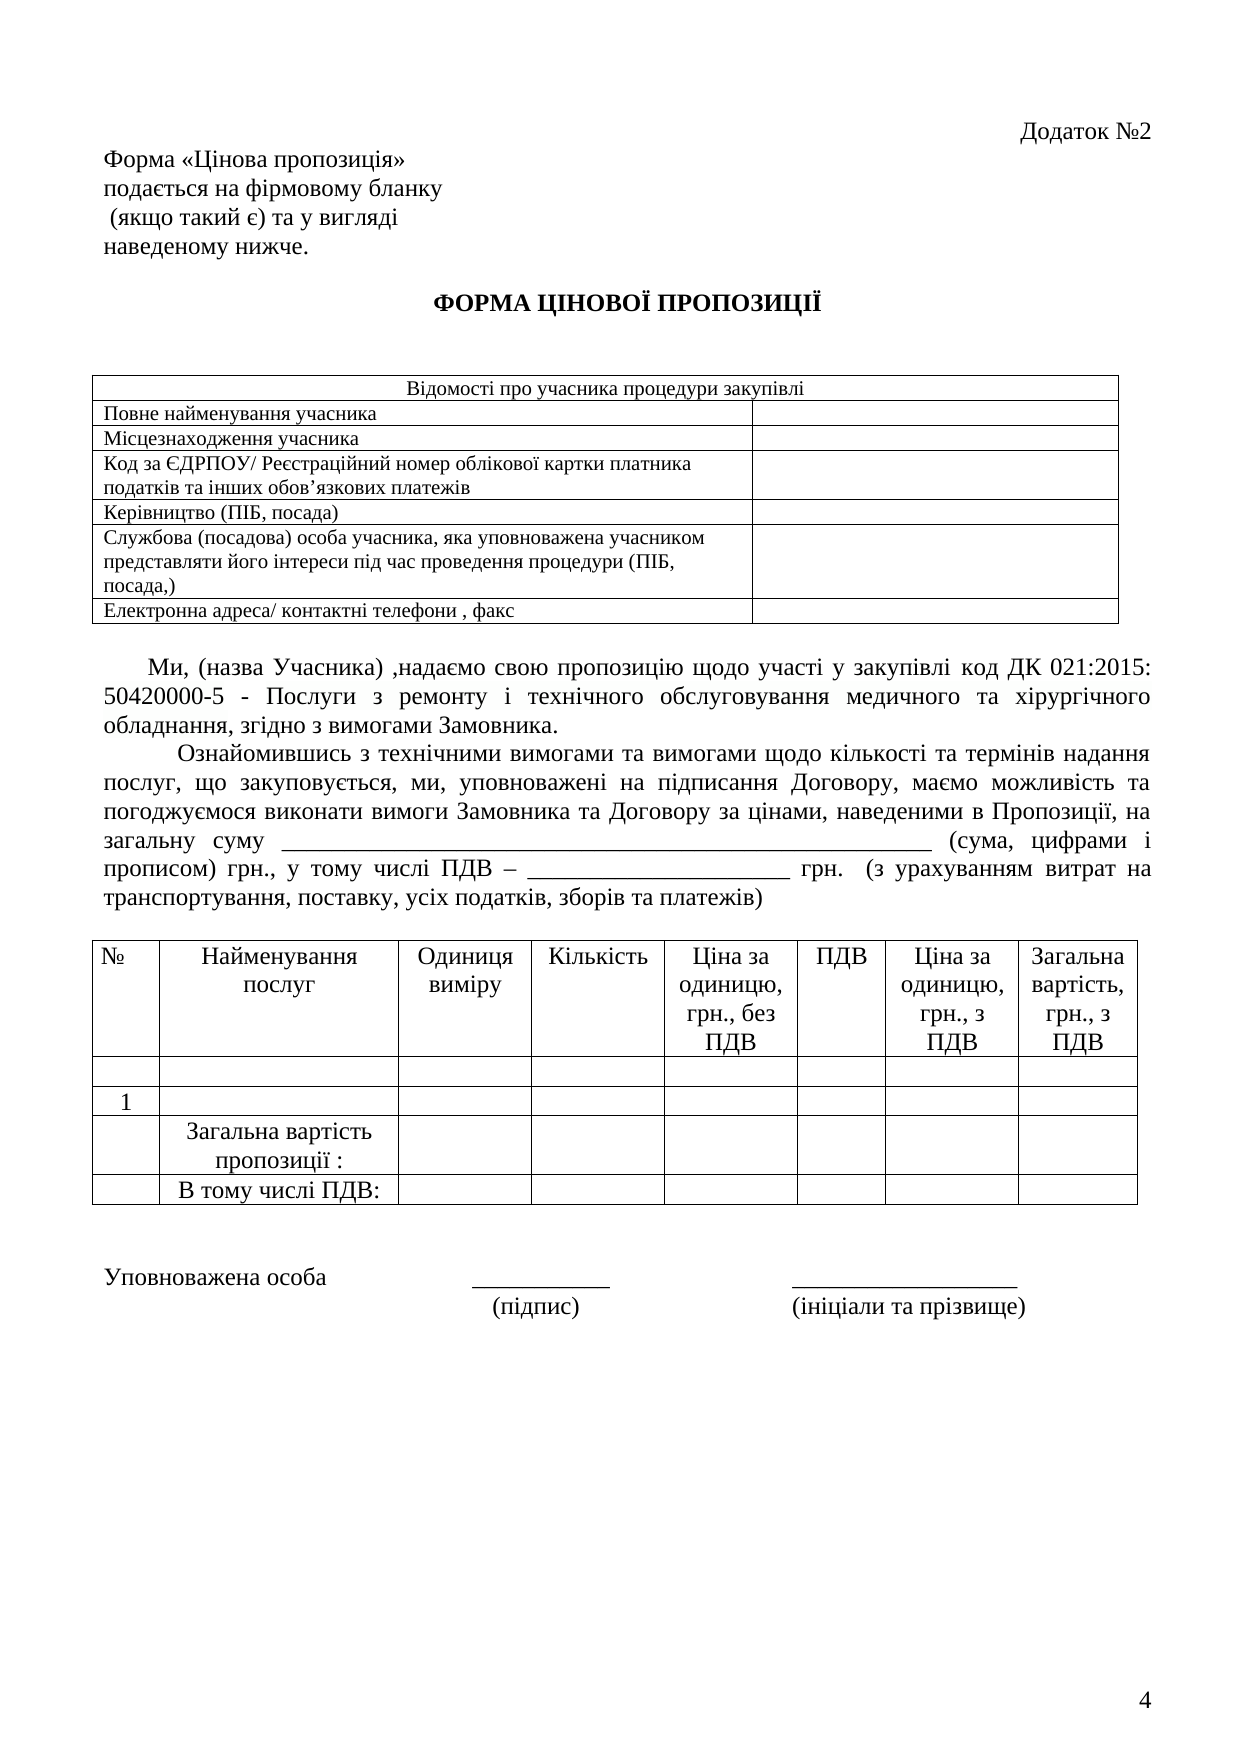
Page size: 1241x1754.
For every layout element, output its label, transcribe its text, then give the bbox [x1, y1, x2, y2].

table_cell [399, 1116, 531, 1174]
table_cell [532, 1087, 664, 1115]
text наведеному нижче. [103, 231, 1152, 259]
table_cell [93, 1057, 159, 1086]
text ФОРМА ЦІНОВОЇ ПРОПОЗИЦІЇ [103, 288, 1152, 317]
table_cell [798, 1057, 885, 1086]
table_cell Код за ЄДРПОУ/ Реєстраційний номер облікової картки платника податків та інших обов’язкових платежів [93, 451, 752, 499]
table_cell [753, 500, 1118, 524]
table_cell [753, 599, 1118, 622]
text Уповноважена особа ___________ __________________ [103, 1262, 1152, 1291]
table_cell [1019, 1175, 1137, 1204]
table_cell Електронна адреса/ контактні телефони , факс [93, 599, 752, 622]
table_cell [753, 451, 1118, 499]
table_header Ціна за одиницю, грн., без ПДВ [665, 941, 797, 1056]
table_cell [93, 1116, 159, 1174]
table_cell [886, 1057, 1018, 1086]
table_cell Службова (посадова) особа учасника, яка уповноважена учасником представляти його інтереси під час проведення процедури (ПІБ, посада,) [93, 525, 752, 597]
table_header Загальна вартість, грн., з ПДВ [1019, 941, 1137, 1056]
text (якщо такий є) та у вигляді [103, 202, 1152, 231]
table_cell [93, 1175, 159, 1204]
text Ми, (назва Учасника) ,надаємо свою пропозицію щодо участі у закупівлі код ДК 021:2015: 50420000-5 - Послуги з ремонту і технічного обслуговування медичного та хірургічного обладнання, згідно з вимогами Замовника. [103, 652, 1152, 738]
table_header Найменування послуг [160, 941, 398, 1056]
table_cell [532, 1116, 664, 1174]
table_cell Місцезнаходження учасника [93, 426, 752, 450]
table_cell [399, 1175, 531, 1204]
text (підпис) (ініціали та прізвище) [103, 1291, 1152, 1320]
table_cell Загальна вартість пропозиції : [160, 1116, 398, 1174]
text Форма «Цінова пропозиція» [103, 144, 1152, 173]
table_cell [399, 1057, 531, 1086]
table_cell [798, 1116, 885, 1174]
table_cell [532, 1057, 664, 1086]
table_cell [886, 1116, 1018, 1174]
table_cell [399, 1087, 531, 1115]
text Додаток №2 [103, 116, 1152, 144]
table_cell [753, 426, 1118, 450]
table_cell В тому числі ПДВ: [160, 1175, 398, 1204]
table_cell [886, 1175, 1018, 1204]
table_cell [665, 1087, 797, 1115]
table_cell 1 [93, 1087, 159, 1115]
table_cell [160, 1087, 398, 1115]
table_cell [798, 1175, 885, 1204]
table_header № [93, 941, 159, 1056]
table_cell [1019, 1116, 1137, 1174]
table_cell [532, 1175, 664, 1204]
table_cell [665, 1175, 797, 1204]
table_cell Повне найменування учасника [93, 401, 752, 425]
table_cell [886, 1087, 1018, 1115]
table_cell [753, 525, 1118, 597]
text подається на фірмовому бланку [103, 173, 1152, 202]
table_cell [665, 1116, 797, 1174]
table_header Відомості про учасника процедури закупівлі [93, 376, 1118, 400]
table_header Ціна за одиницю, грн., з ПДВ [886, 941, 1018, 1056]
table_header Одиниця виміру [399, 941, 531, 1056]
text Ознайомившись з технічними вимогами та вимогами щодо кількості та термінів надання послуг, що закуповується, ми, уповноважені на підписання Договору, маємо можливість та погоджуємося виконати вимоги Замовника та Договору за цінами, наведеними в Пропозиції, на загальну суму ____________________________________________________ (сума, цифрами і прописом) грн., у тому числі ПДВ – _____________________ грн. (з урахуванням витрат на транспортування, поставку, усіх податків, зборів та платежів) [103, 738, 1152, 911]
table_header Кількість [532, 941, 664, 1056]
table_cell [1019, 1057, 1137, 1086]
table_cell Керівництво (ПІБ, посада) [93, 500, 752, 524]
table_header ПДВ [798, 941, 885, 1056]
table_cell [753, 401, 1118, 425]
table_cell [798, 1087, 885, 1115]
table_cell [160, 1057, 398, 1086]
table_cell [1019, 1087, 1137, 1115]
table_cell [665, 1057, 797, 1086]
